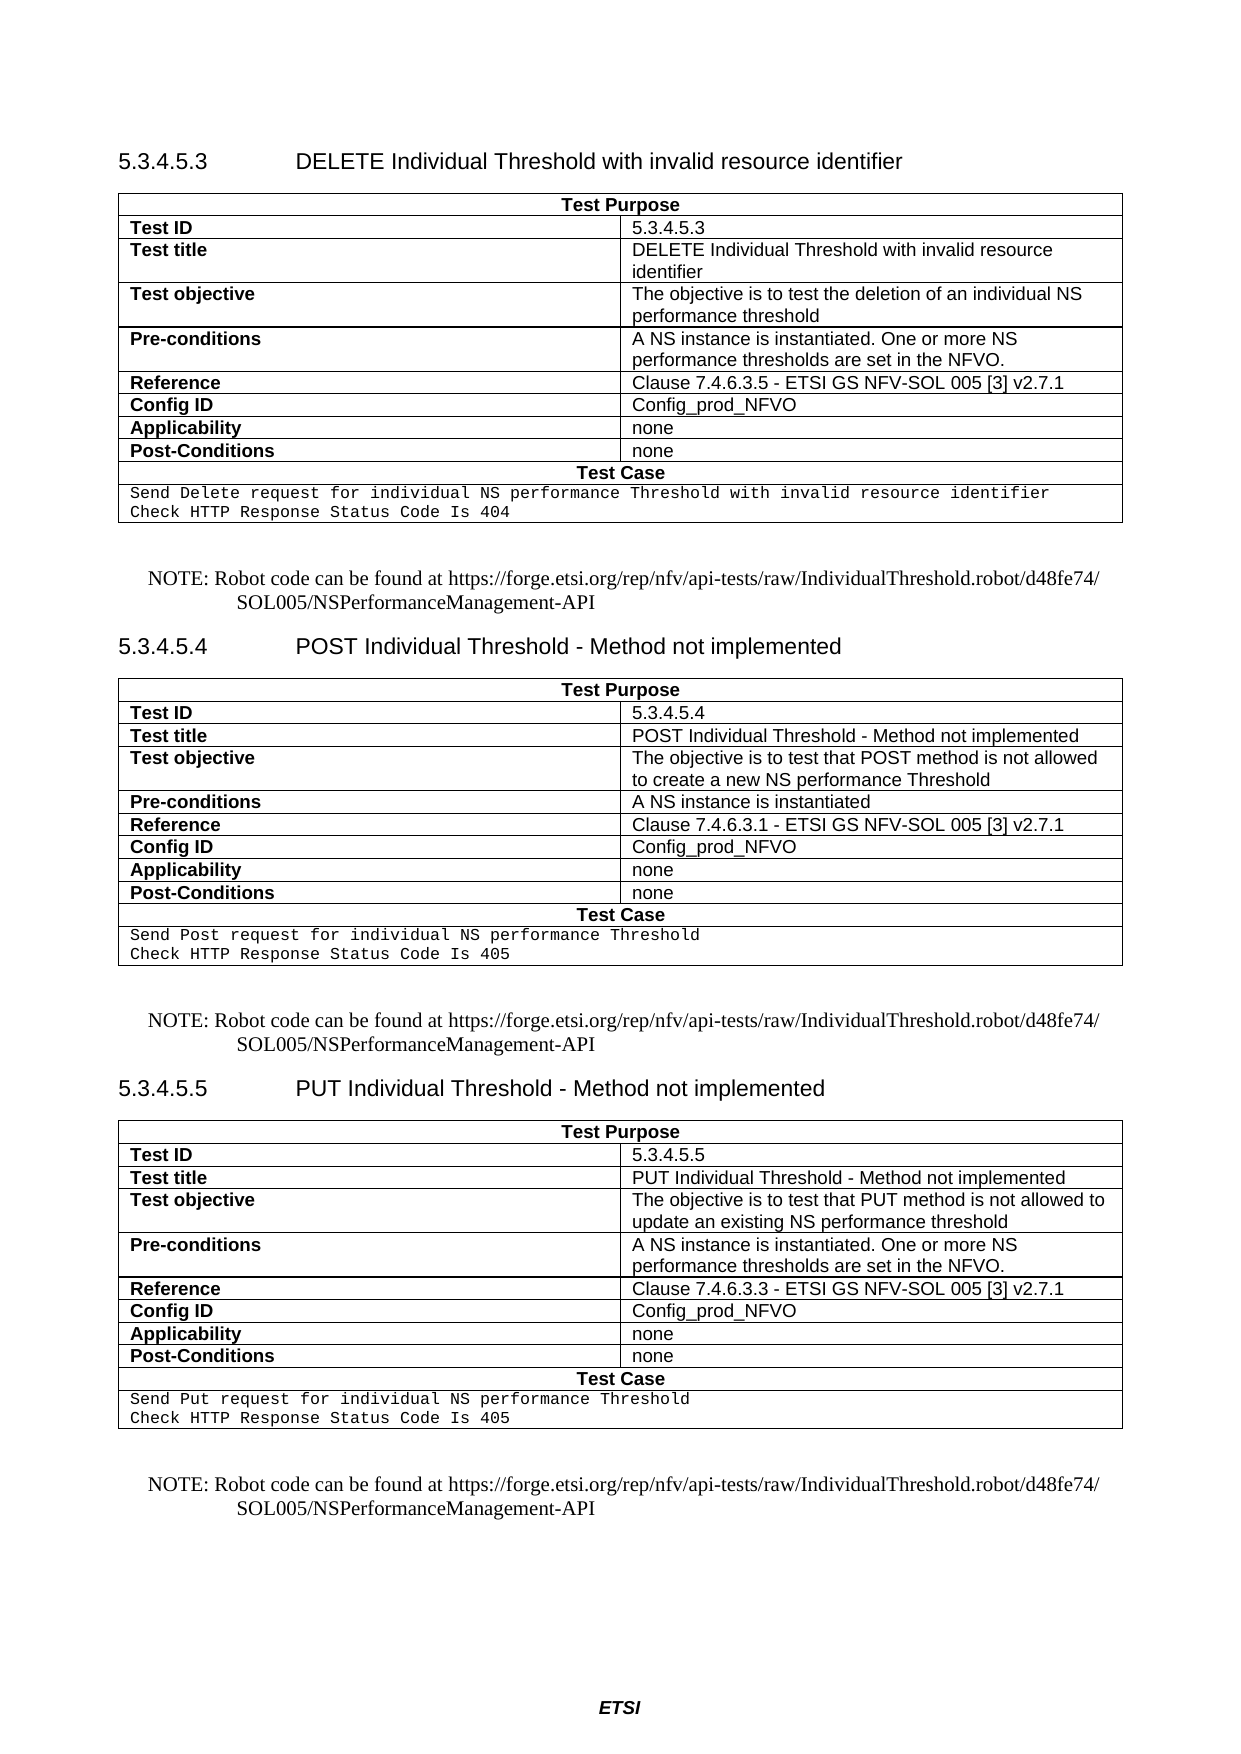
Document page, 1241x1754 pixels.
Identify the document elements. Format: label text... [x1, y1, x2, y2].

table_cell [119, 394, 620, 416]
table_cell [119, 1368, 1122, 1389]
text NOTE: Robot code can be found at https://forge.etsi.org/rep/nfv/api-tests/raw/IndividualThreshold.robot/d48fe74/SOL005/NSPerformanceManagement-API [148, 1472, 1122, 1520]
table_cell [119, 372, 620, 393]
subtitle 5.3.4.5.4 POST Individual Threshold - Method not implemented [118, 633, 1122, 659]
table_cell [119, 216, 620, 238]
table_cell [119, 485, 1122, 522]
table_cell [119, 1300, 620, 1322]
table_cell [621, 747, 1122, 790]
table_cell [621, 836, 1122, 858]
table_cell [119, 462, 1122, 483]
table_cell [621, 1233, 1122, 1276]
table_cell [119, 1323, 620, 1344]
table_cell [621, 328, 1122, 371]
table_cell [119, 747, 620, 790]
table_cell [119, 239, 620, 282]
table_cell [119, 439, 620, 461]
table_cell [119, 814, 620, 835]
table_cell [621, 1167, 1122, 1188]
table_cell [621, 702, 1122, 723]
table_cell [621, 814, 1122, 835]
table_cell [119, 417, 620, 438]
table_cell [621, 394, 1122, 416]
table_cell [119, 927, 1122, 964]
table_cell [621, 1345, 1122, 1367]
text NOTE: Robot code can be found at https://forge.etsi.org/rep/nfv/api-tests/raw/IndividualThreshold.robot/d48fe74/SOL005/NSPerformanceManagement-API [148, 1008, 1122, 1056]
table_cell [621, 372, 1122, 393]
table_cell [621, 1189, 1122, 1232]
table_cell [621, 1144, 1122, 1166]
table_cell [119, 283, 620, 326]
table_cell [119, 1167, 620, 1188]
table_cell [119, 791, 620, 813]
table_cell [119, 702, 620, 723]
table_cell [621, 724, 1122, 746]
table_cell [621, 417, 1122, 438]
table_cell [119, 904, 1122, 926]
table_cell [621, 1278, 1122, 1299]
text NOTE: Robot code can be found at https://forge.etsi.org/rep/nfv/api-tests/raw/IndividualThreshold.robot/d48fe74/SOL005/NSPerformanceManagement-API [148, 566, 1122, 614]
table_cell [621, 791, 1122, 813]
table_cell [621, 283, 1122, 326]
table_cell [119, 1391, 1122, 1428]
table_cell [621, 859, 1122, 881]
subtitle 5.3.4.5.5 PUT Individual Threshold - Method not implemented [118, 1075, 1122, 1102]
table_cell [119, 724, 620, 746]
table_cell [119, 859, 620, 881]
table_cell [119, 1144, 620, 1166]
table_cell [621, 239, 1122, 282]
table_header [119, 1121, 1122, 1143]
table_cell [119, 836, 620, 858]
subtitle 5.3.4.5.3 DELETE Individual Threshold with invalid resource identifier [118, 148, 1122, 174]
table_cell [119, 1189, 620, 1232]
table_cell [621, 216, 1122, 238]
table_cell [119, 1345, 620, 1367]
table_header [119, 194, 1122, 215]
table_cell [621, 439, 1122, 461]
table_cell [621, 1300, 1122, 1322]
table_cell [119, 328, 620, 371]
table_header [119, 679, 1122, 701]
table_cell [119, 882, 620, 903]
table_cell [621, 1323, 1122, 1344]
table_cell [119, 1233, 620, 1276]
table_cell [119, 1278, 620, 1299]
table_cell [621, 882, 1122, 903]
